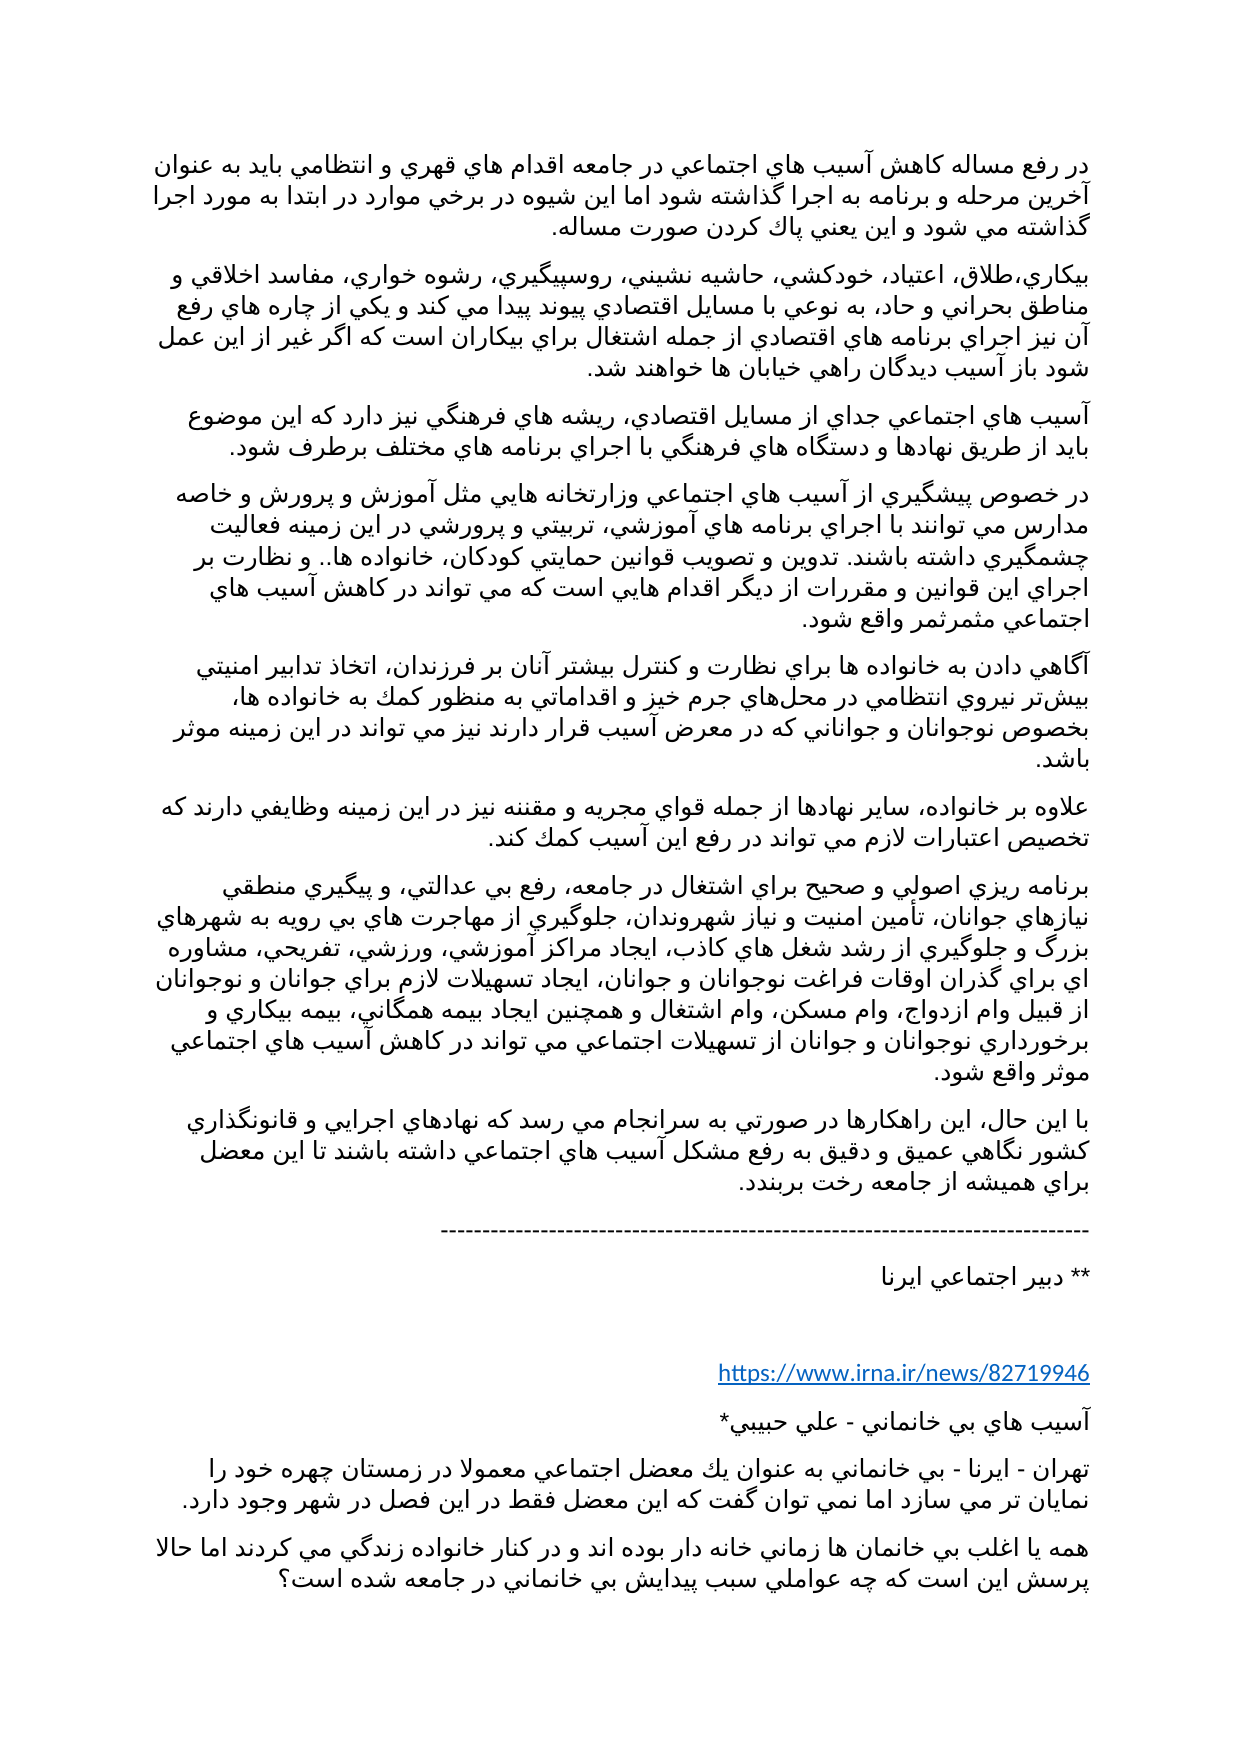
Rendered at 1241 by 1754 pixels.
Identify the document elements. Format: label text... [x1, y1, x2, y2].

text آگاهي دادن به خانواده ها براي نظارت و كنترل بيشتر آنان بر فرزندان، اتخاذ تدابير امنيتي بيش‌تر نيروي انتظامي در محل‌هاي جرم خيز و اقداماتي به منظور كمك به خانواده ها، بخصوص نوجوانان و جواناني كه در معرض آسيب قرار دارند نيز مي تواند در اين زمينه موثر باشد. [150, 651, 1090, 773]
text علاوه بر خانواده، ساير نهادها از جمله قواي مجريه و مقننه نيز در اين زمينه وظايفي دارند كه تخصيص اعتبارات لازم مي تواند در رفع اين آسيب كمك كند. [150, 792, 1090, 852]
text ------------------------------------------------------------------------------ [150, 1214, 1090, 1243]
text آسيب هاي بي خانماني - علي حبيبي* [150, 1406, 1090, 1435]
text ** دبير اجتماعي ايرنا [150, 1262, 1090, 1291]
text https://www.irna.ir/news/82719946 [150, 1357, 1090, 1387]
text بيكاري،طلاق، اعتياد، خودكشي، حاشيه نشيني، روسپيگيري، رشوه خواري، مفاسد اخلاقي و مناطق بحراني و حاد، به نوعي با مسايل اقتصادي پيوند پيدا مي كند و يكي از چاره هاي رفع آن نيز اجراي برنامه هاي اقتصادي از جمله اشتغال براي بيكاران است كه اگر غير از اين عمل شود باز آسيب ديدگان راهي خيابان ها خواهند شد. [150, 260, 1090, 382]
text در خصوص پيشگيري از آسيب هاي اجتماعي وزارتخانه هايي مثل آموزش و پرورش و خاصه مدارس مي توانند با اجراي برنامه هاي آموزشي، تربيتي و پرورشي در اين زمينه فعاليت چشمگيري داشته باشند. تدوين و تصويب قوانين حمايتي كودكان، خانواده ها.. و نظارت بر اجراي اين قوانين و مقررات از ديگر اقدام هايي است كه مي تواند در كاهش آسيب هاي اجتماعي مثمرثمر واقع شود. [150, 479, 1090, 632]
text با اين حال، اين راهكارها در صورتي به سرانجام مي رسد كه نهادهاي اجرايي و قانونگذاري كشور نگاهي عميق و دقيق به رفع مشكل آسيب هاي اجتماعي داشته باشند تا اين معضل براي هميشه از جامعه رخت بربندد. [150, 1105, 1090, 1196]
text برنامه ريزي اصولي و صحيح براي اشتغال در جامعه، رفع بي عدالتي، و پيگيري منطقي نيازهاي جوانان، تأمين امنيت و نياز شهروندان، جلوگيري از مهاجرت هاي بي رويه به شهرهاي بزرگ و جلوگيري از رشد شغل هاي كاذب، ايجاد مراكز آموزشي، ورزشي، تفريحي، مشاوره اي براي گذران اوقات فراغت نوجوانان و جوانان، ايجاد تسهيلات لازم براي جوانان و نوجوانان از قبيل وام ازدواج، وام مسكن، وام اشتغال و همچنين ايجاد بيمه همگاني، بيمه بيكاري و برخورداري نوجوانان و جوانان از تسهيلات اجتماعي مي تواند در كاهش آسيب هاي اجتماعي موثر واقع شود. [150, 871, 1090, 1086]
text در رفع مساله كاهش آسيب هاي اجتماعي در جامعه اقدام هاي قهري و انتظامي بايد به عنوان آخرين مرحله و برنامه به اجرا گذاشته شود اما اين شيوه در برخي موارد در ابتدا به مورد اجرا گذاشته مي شود و اين يعني پاك كردن صورت مساله. [150, 150, 1090, 241]
text تهران - ايرنا - بي خانماني به عنوان يك معضل اجتماعي معمولا در زمستان چهره خود را نمايان تر مي سازد اما نمي توان گفت كه اين معضل فقط در اين فصل در شهر وجود دارد. [150, 1454, 1090, 1514]
text همه يا اغلب بي خانمان ها زماني خانه دار بوده اند و در كنار خانواده زندگي مي كردند اما حالا پرسش اين است كه چه عواملي سبب پيدايش بي خانماني در جامعه شده است؟ [150, 1533, 1090, 1593]
text آسيب هاي اجتماعي جداي از مسايل اقتصادي، ريشه هاي فرهنگي نيز دارد كه اين موضوع بايد از طريق نهادها و دستگاه هاي فرهنگي با اجراي برنامه هاي مختلف برطرف شود. [150, 401, 1090, 460]
